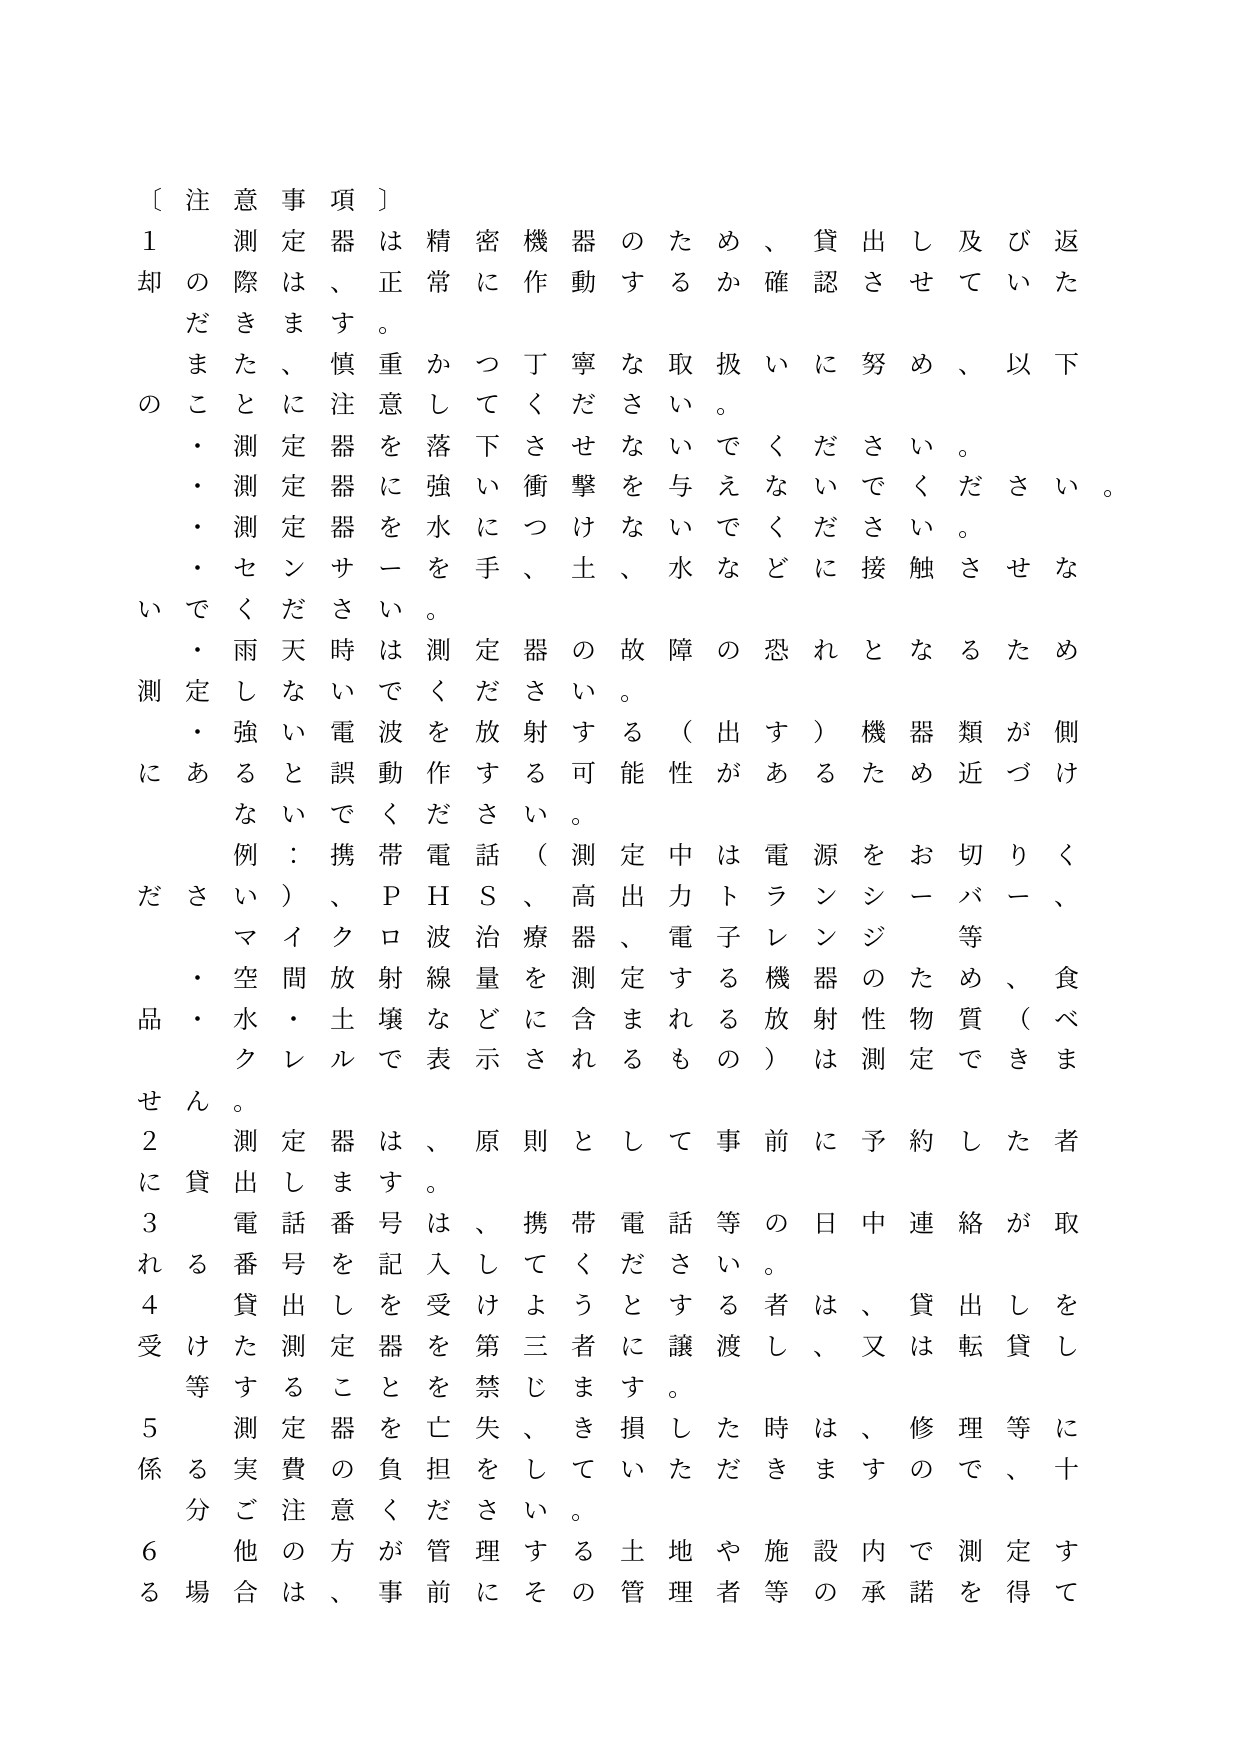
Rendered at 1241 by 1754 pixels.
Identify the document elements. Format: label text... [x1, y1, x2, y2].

text 分ご注意ください。 [137, 1488, 1103, 1529]
text ６ 他の方が管理する土地や施設内で測定する場合は、事前にその管理者等の承諾を得て [137, 1529, 1103, 1611]
text ３ 電話番号は、携帯電話等の日中連絡が取れる番号を記入してください。 [137, 1201, 1103, 1283]
text ・センサーを手、土、水などに接触させないでください。 [137, 546, 1103, 628]
text １ 測定器は精密機器のため、貸出し及び返却の際は、正常に作動するか確認させていた [137, 219, 1103, 301]
text ・測定器を水につけないでください。 [137, 506, 1103, 546]
text 例：携帯電話（測定中は電源をお切りください）、ＰＨＳ、高出力トランシーバー、 [137, 833, 1103, 915]
text ・測定器に強い衝撃を与えないでください。 [137, 464, 1103, 506]
text ・雨天時は測定器の故障の恐れとなるため測定しないでください。 [137, 628, 1103, 710]
text マイクロ波治療器、電子レンジ 等 [137, 915, 1103, 956]
text ４ 貸出しを受けようとする者は、貸出しを受けた測定器を第三者に譲渡し、又は転貸し [137, 1283, 1103, 1365]
text また、慎重かつ丁寧な取扱いに努め、以下のことに注意してください。 [137, 342, 1103, 424]
text だきます。 [137, 301, 1103, 342]
text ・空間放射線量を測定する機器のため、食品・水・土壌などに含まれる放射性物質（ベ [137, 956, 1103, 1038]
text クレルで表示されるもの）は測定できません。 [137, 1038, 1103, 1119]
text 等することを禁じます。 [137, 1365, 1103, 1406]
text ２ 測定器は、原則として事前に予約した者に貸出します。 [137, 1119, 1103, 1201]
text ないでください。 [137, 792, 1103, 833]
text ・測定器を落下させないでください。 [137, 424, 1103, 464]
text ・強い電波を放射する（出す）機器類が側にあると誤動作する可能性があるため近づけ [137, 710, 1103, 792]
text ５ 測定器を亡失、き損した時は、修理等に係る実費の負担をしていただきますので、十 [137, 1406, 1103, 1488]
text 〔注意事項〕 [137, 178, 1103, 219]
